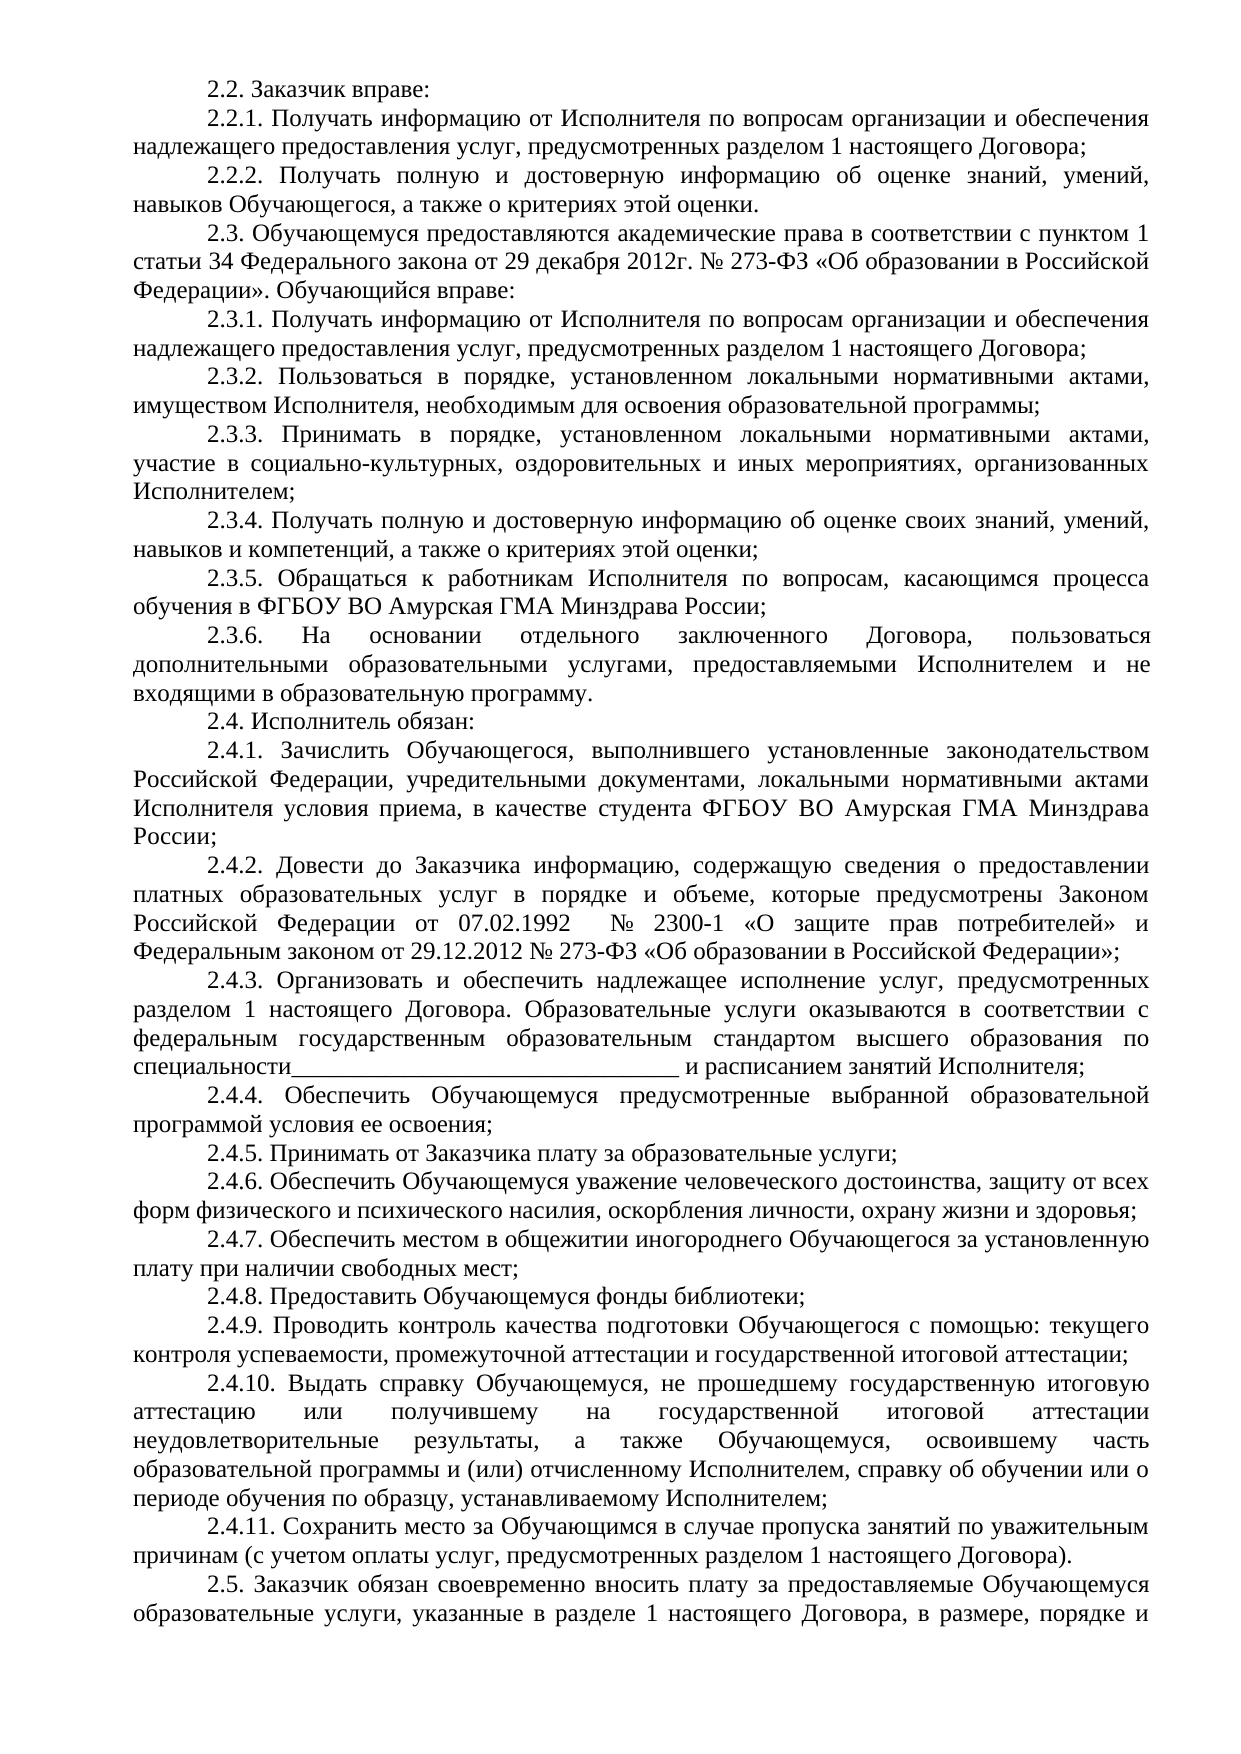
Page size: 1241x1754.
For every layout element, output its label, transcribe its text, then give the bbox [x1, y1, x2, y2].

text 2.3.1. Получать информацию от Исполнителя по вопросам организации и обеспечения надлежащего предоставления услуг, предусмотренных разделом 1 настоящего Договора; [133, 304, 1150, 361]
text 2.3. Обучающемуся предоставляются академические права в соответствии с пунктом 1 статьи 34 Федерального закона от 29 декабря 2012г. № 273-ФЗ «Об образовании в Российской Федерации». Обучающийся вправе: [133, 218, 1150, 304]
text 2.4.2. Довести до Заказчика информацию, содержащую сведения о предоставлении платных образовательных услуг в порядке и объеме, которые предусмотрены Законом Российской Федерации от 07.02.1992 № 2300-1 «О защите прав потребителей» и Федеральным законом от 29.12.2012 № 273-ФЗ «Об образовании в Российской Федерации»; [133, 850, 1150, 965]
text 2.4. Исполнитель обязан: [133, 706, 1150, 735]
text 2.4.10. Выдать справку Обучающемуся, не прошедшему государственную итоговую аттестацию или получившему на государственной итоговой аттестации неудовлетворительные результаты, а также Обучающемуся, освоившему часть образовательной программы и (или) отчисленному Исполнителем, справку об обучении или о периоде обучения по образцу, устанавливаемому Исполнителем; [133, 1368, 1150, 1511]
text 2.2.1. Получать информацию от Исполнителя по вопросам организации и обеспечения надлежащего предоставления услуг, предусмотренных разделом 1 настоящего Договора; [133, 103, 1150, 160]
text 2.4.4. Обеспечить Обучающемуся предусмотренные выбранной образовательной программой условия ее освоения; [133, 1080, 1150, 1138]
text 2.4.8. Предоставить Обучающемуся фонды библиотеки; [133, 1281, 1150, 1310]
text 2.4.7. Обеспечить местом в общежитии иногороднего Обучающегося за установленную плату при наличии свободных мест; [133, 1224, 1150, 1281]
text 2.3.4. Получать полную и достоверную информацию об оценке своих знаний, умений, навыков и компетенций, а также о критериях этой оценки; [133, 505, 1150, 563]
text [133, 1569, 1150, 1626]
text 2.4.9. Проводить контроль качества подготовки Обучающегося с помощью: текущего контроля успеваемости, промежуточной аттестации и государственной итоговой аттестации; [133, 1310, 1150, 1368]
text 2.4.1. Зачислить Обучающегося, выполнившего установленные законодательством Российской Федерации, учредительными документами, локальными нормативными актами Исполнителя условия приема, в качестве студента ФГБОУ ВО Амурская ГМА Минздрава России; [133, 735, 1150, 850]
text 2.2.2. Получать полную и достоверную информацию об оценке знаний, умений, навыков Обучающегося, а также о критериях этой оценки. [133, 160, 1150, 218]
text 2.3.2. Пользоваться в порядке, установленном локальными нормативными актами, имуществом Исполнителя, необходимым для освоения образовательной программы; [133, 361, 1150, 419]
text 2.3.5. Обращаться к работникам Исполнителя по вопросам, касающимся процесса обучения в ФГБОУ ВО Амурская ГМА Минздрава России; [133, 563, 1150, 620]
text 2.3.6. На основании отдельного заключенного Договора, пользоваться дополнительными образовательными услугами, предоставляемыми Исполнителем и не входящими в образовательную программу. [133, 620, 1152, 706]
text 2.4.6. Обеспечить Обучающемуся уважение человеческого достоинства, защиту от всех форм физического и психического насилия, оскорбления личности, охрану жизни и здоровья; [133, 1166, 1150, 1224]
text 2.3.3. Принимать в порядке, установленном локальными нормативными актами, участие в социально-культурных, оздоровительных и иных мероприятиях, организованных Исполнителем; [133, 419, 1150, 505]
text 2.4.11. Сохранить место за Обучающимся в случае пропуска занятий по уважительным причинам (с учетом оплаты услуг, предусмотренных разделом 1 настоящего Договора). [133, 1511, 1150, 1569]
text 2.4.3. Организовать и обеспечить надлежащее исполнение услуг, предусмотренных разделом 1 настоящего Договора. Образовательные услуги оказываются в соответствии с федеральным государственным образовательным стандартом высшего образования по специальности_______________________________ и расписанием занятий Исполнителя; [133, 965, 1150, 1080]
text 2.4.5. Принимать от Заказчика плату за образовательные услуги; [133, 1138, 1150, 1166]
text 2.2. Заказчик вправе: [133, 74, 1150, 103]
